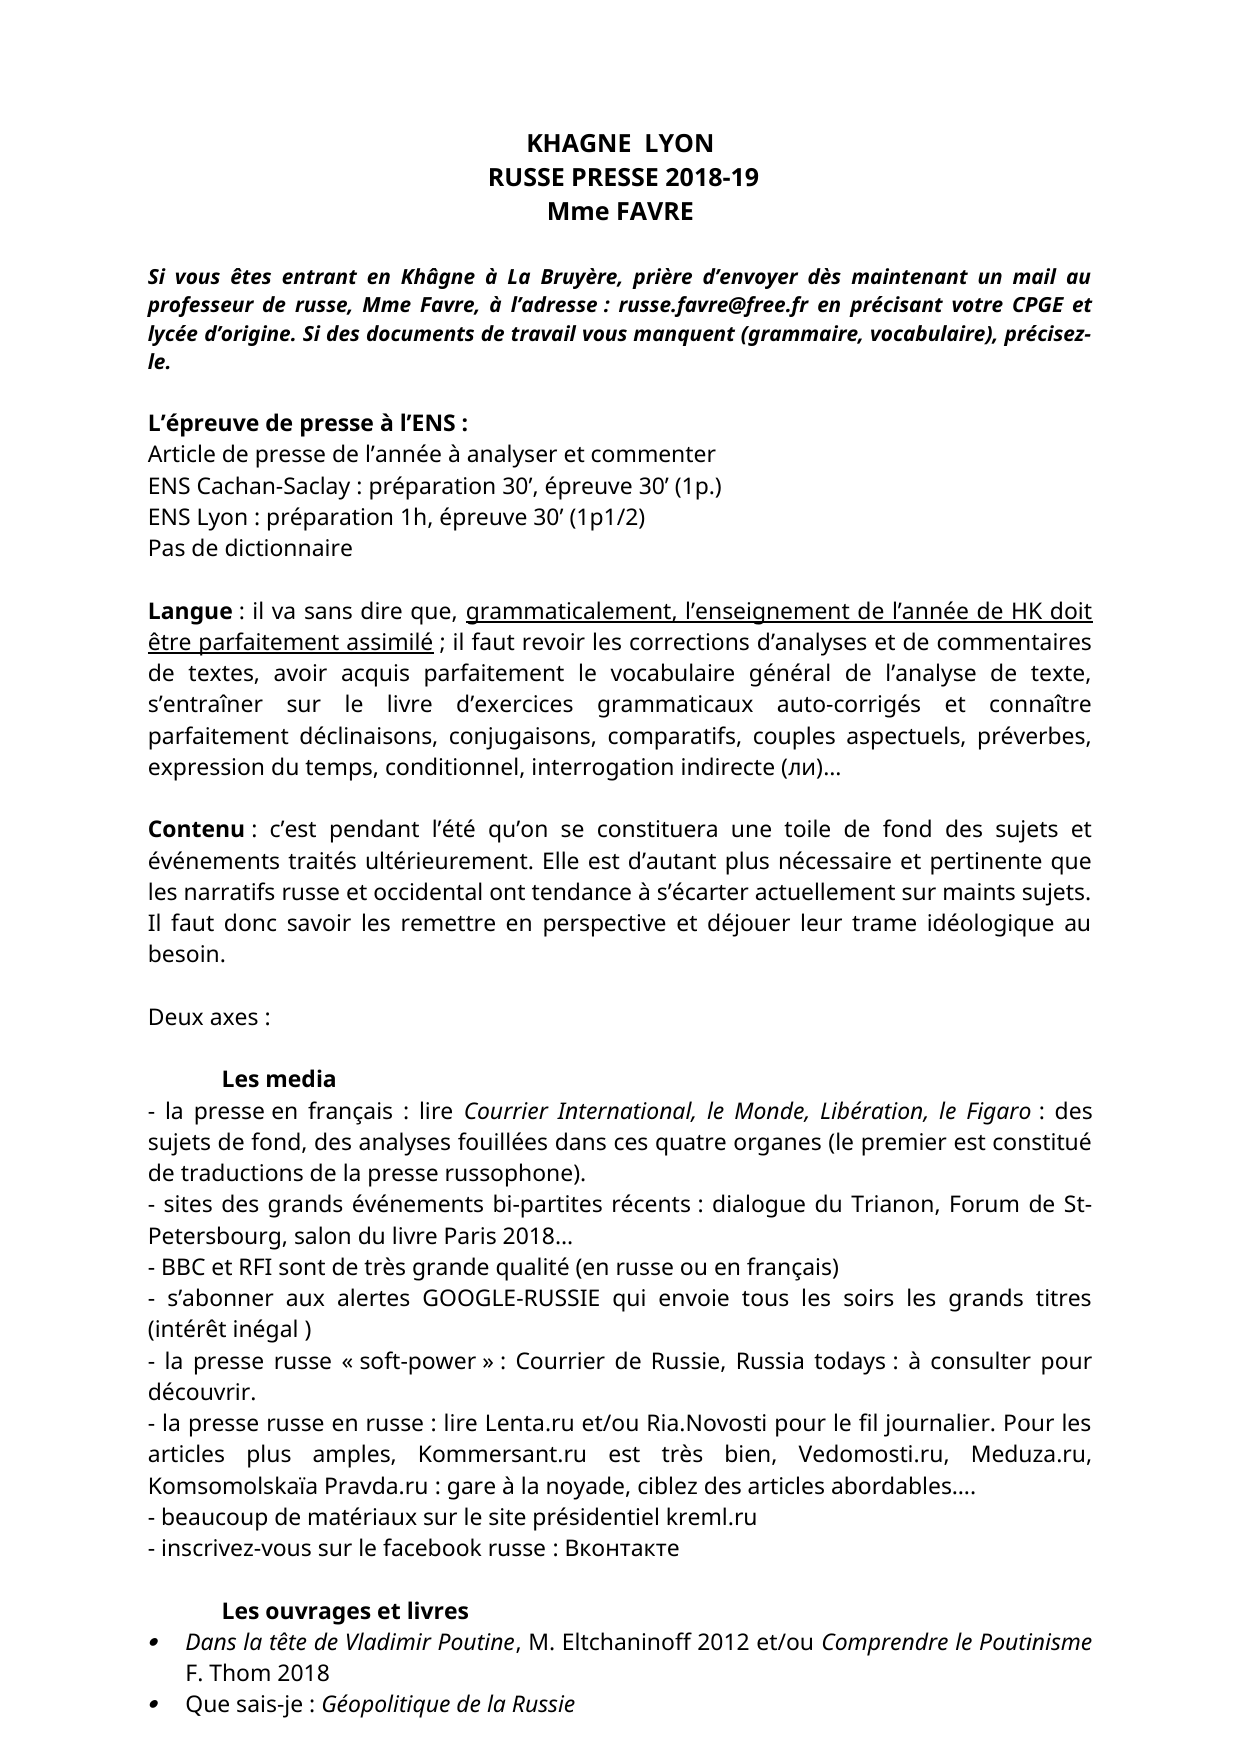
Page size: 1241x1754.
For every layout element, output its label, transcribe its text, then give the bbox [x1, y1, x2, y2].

text - sites des grands événements bi-partites récents : dialogue du Trianon, Forum de St-Petersbourg, salon du livre Paris 2018… [148, 1188, 1093, 1251]
list Dans la tête de Vladimir Poutine, M. Eltchaninoff 2012 et/ou Comprendre le Poutinisme F. Thom 2018 [148, 1626, 1093, 1688]
text - la presse russe « soft-power » : Courrier de Russie, Russia todays : à consulter pour découvrir. [148, 1344, 1093, 1407]
text Pas de dictionnaire [148, 532, 1093, 563]
list Que sais-je : Géopolitique de la Russie [148, 1688, 1093, 1719]
text RUSSE PRESSE 2018-19 [148, 160, 1093, 194]
text - la presse russe en russe : lire Lenta.ru et/ou Ria.Novosti pour le fil journalier. Pour les articles plus amples, Kommersant.ru est très bien, Vedomosti.ru, Meduza.ru, Komsomolskaïa Pravda.ru : gare à la noyade, ciblez des articles abordables…. [148, 1407, 1093, 1501]
text Mme FAVRE [148, 194, 1093, 228]
text Deux axes : [148, 1001, 1093, 1032]
text Contenu : c’est pendant l’été qu’on se constituera une toile de fond des sujets et événements traités ultérieurement. Elle est d’autant plus nécessaire et pertinente que les narratifs russe et occidental ont tendance à s’écarter actuellement sur maints sujets. Il faut donc savoir les remettre en perspective et déjouer leur trame idéologique au besoin. [148, 813, 1093, 969]
text Les ouvrages et livres [148, 1594, 1093, 1626]
text Les media [148, 1063, 1093, 1094]
text - beaucoup de matériaux sur le site présidentiel kreml.ru [148, 1501, 1093, 1532]
text ENS Cachan-Saclay : préparation 30’, épreuve 30’ (1p.) [148, 469, 1093, 501]
text Article de presse de l’année à analyser et commenter [148, 438, 1093, 469]
text - s’abonner aux alertes GOOGLE-RUSSIE qui envoie tous les soirs les grands titres (intérêt inégal ) [148, 1282, 1093, 1344]
text Si vous êtes entrant en Khâgne à La Bruyère, prière d’envoyer dès maintenant un mail au professeur de russe, Mme Favre, à l’adresse : russe.favre@free.fr en précisant votre CPGE et lycée d’origine. Si des documents de travail vous manquent (grammaire, vocabulaire), précisez-le. [148, 262, 1093, 376]
text L’épreuve de presse à l’ENS : [148, 407, 1093, 438]
text - inscrivez-vous sur le facebook russe : Вконтакте [148, 1532, 1093, 1563]
text ENS Lyon : préparation 1h, épreuve 30’ (1p1/2) [148, 501, 1093, 532]
text KHAGNE LYON [148, 126, 1093, 160]
text - la presse en français : lire Courrier International, le Monde, Libération, le Figaro : des sujets de fond, des analyses fouillées dans ces quatre organes (le premier est constitué de traductions de la presse russophone). [148, 1094, 1093, 1188]
text - BBC et RFI sont de très grande qualité (en russe ou en français) [148, 1251, 1093, 1282]
text Langue : il va sans dire que, grammaticalement, l’enseignement de l’année de HK doit être parfaitement assimilé ; il faut revoir les corrections d’analyses et de commentaires de textes, avoir acquis parfaitement le vocabulaire général de l’analyse de texte, s’entraîner sur le livre d’exercices grammaticaux auto-corrigés et connaître parfaitement déclinaisons, conjugaisons, comparatifs, couples aspectuels, préverbes, expression du temps, conditionnel, interrogation indirecte (ли)… [148, 594, 1093, 782]
